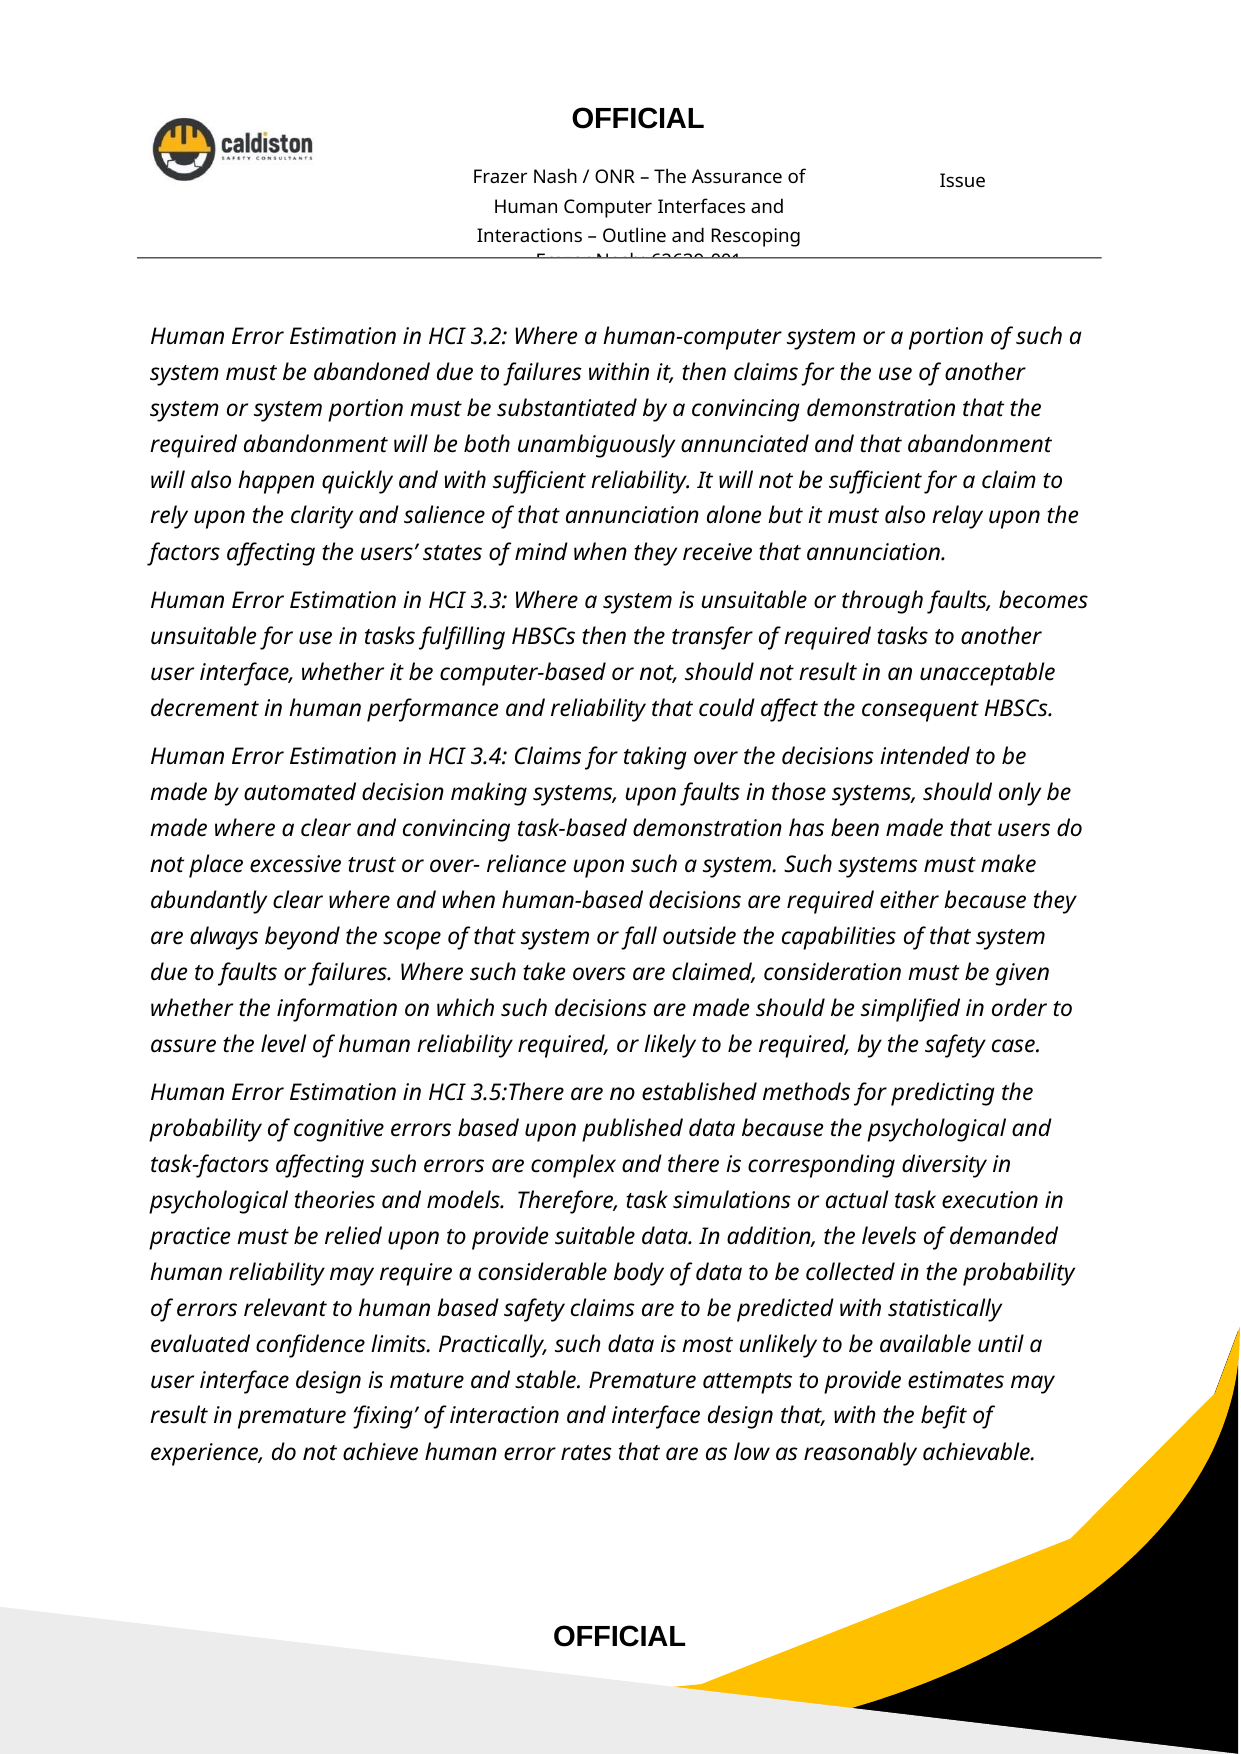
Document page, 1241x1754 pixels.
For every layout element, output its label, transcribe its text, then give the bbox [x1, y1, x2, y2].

text Human Error Estimation in HCI 3.4: Claims for taking over the decisions intended to be made by automated decision making systems, upon faults in those systems, should only be made where a clear and convincing task-based demonstration has been made that users do not place excessive trust or over- reliance upon such a system. Such systems must make abundantly clear where and when human-based decisions are required either because they are always beyond the scope of that system or fall outside the capabilities of that system due to faults or failures. Where such take overs are claimed, consideration must be given whether the information on which such decisions are made should be simplified in order to assure the level of human reliability required, or likely to be required, by the safety case. [150, 740, 1086, 1059]
text Human Error Estimation in HCI 3.2: Where a human-computer system or a portion of such a system must be abandoned due to failures within it, then claims for the use of another system or system portion must be substantiated by a convincing demonstration that the required abandonment will be both unambiguously annunciated and that abandonment will also happen quickly and with sufficient reliability. It will not be sufficient for a claim to rely upon the clarity and salience of that annunciation alone but it must also relay upon the factors affecting the users’ states of mind when they receive that annunciation. [150, 320, 1084, 567]
text Human Error Estimation in HCI 3.5:There are no established methods for predicting the probability of cognitive errors based upon published data because the psychological and task-factors affecting such errors are complex and there is corresponding diversity in psychological theories and models. Therefore, task simulations or actual task execution in practice must be relied upon to provide suitable data. In addition, the levels of demanded human reliability may require a considerable body of data to be collected in the probability of errors relevant to human based safety claims are to be predicted with statistically evaluated confidence limits. Practically, such data is most unlikely to be available until a user interface design is mature and stable. Premature attempts to provide estimates may result in premature ‘fixing’ of interaction and interface design that, with the befit of experience, do not achieve human error rates that are as low as reasonably achievable. [150, 1076, 1083, 1467]
picture [148, 110, 319, 187]
text Human Error Estimation in HCI 3.3: Where a system is unsuitable or through faults, becomes unsuitable for use in tasks fulfilling HBSCs then the transfer of required tasks to another user interface, whether it be computer-based or not, should not result in an unacceptable decrement in human performance and reliability that could affect the consequent HBSCs. [150, 584, 1088, 723]
